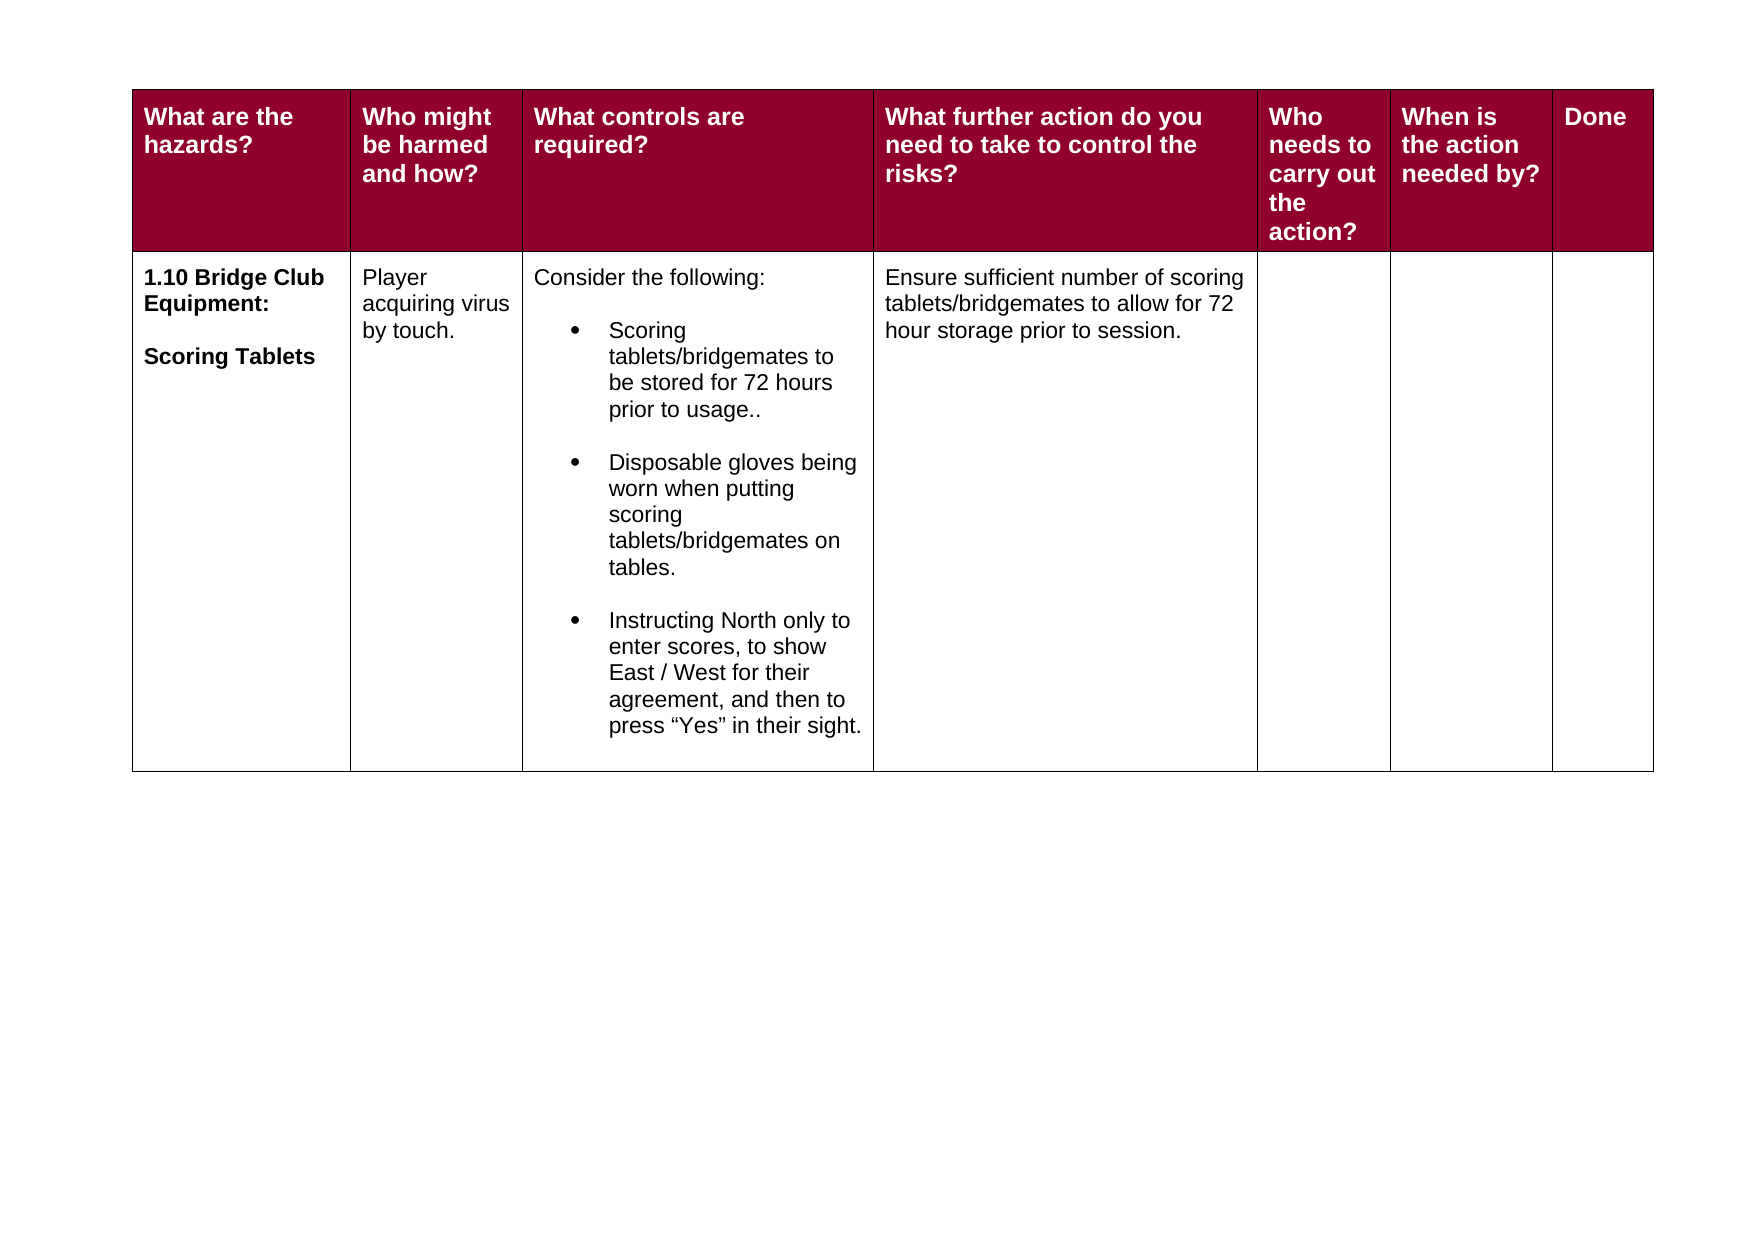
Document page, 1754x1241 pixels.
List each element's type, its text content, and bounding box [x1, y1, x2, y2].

table_header Who might be harmed and how? [351, 90, 522, 251]
table_header Who needs to carry out the action? [1258, 90, 1390, 251]
table_cell 1.10 Bridge Club Equipment: Scoring Tablets [133, 252, 350, 771]
table_header What further action do you need to take to control the risks? [874, 90, 1257, 251]
table_header What are the hazards? [133, 90, 350, 251]
table_cell [1391, 252, 1552, 771]
table_cell Consider the following: Scoring tablets/bridgemates to be stored for 72 hours prior to usage.. Disposable gloves being worn when putting scoring tablets/bridgemates on tables. Instructing North only to enter scores, to show East / West for their agreement, and then to press “Yes” in their sight. [523, 252, 873, 771]
table_cell [1258, 252, 1390, 771]
table_cell Ensure sufficient number of scoring tablets/bridgemates to allow for 72 hour storage prior to session. [874, 252, 1257, 771]
table_header When is the action needed by? [1391, 90, 1552, 251]
table_header What controls are required? [523, 90, 873, 251]
table_cell [1553, 252, 1653, 771]
table_header Done [1553, 90, 1653, 251]
table_cell Player acquiring virus by touch. [351, 252, 522, 771]
